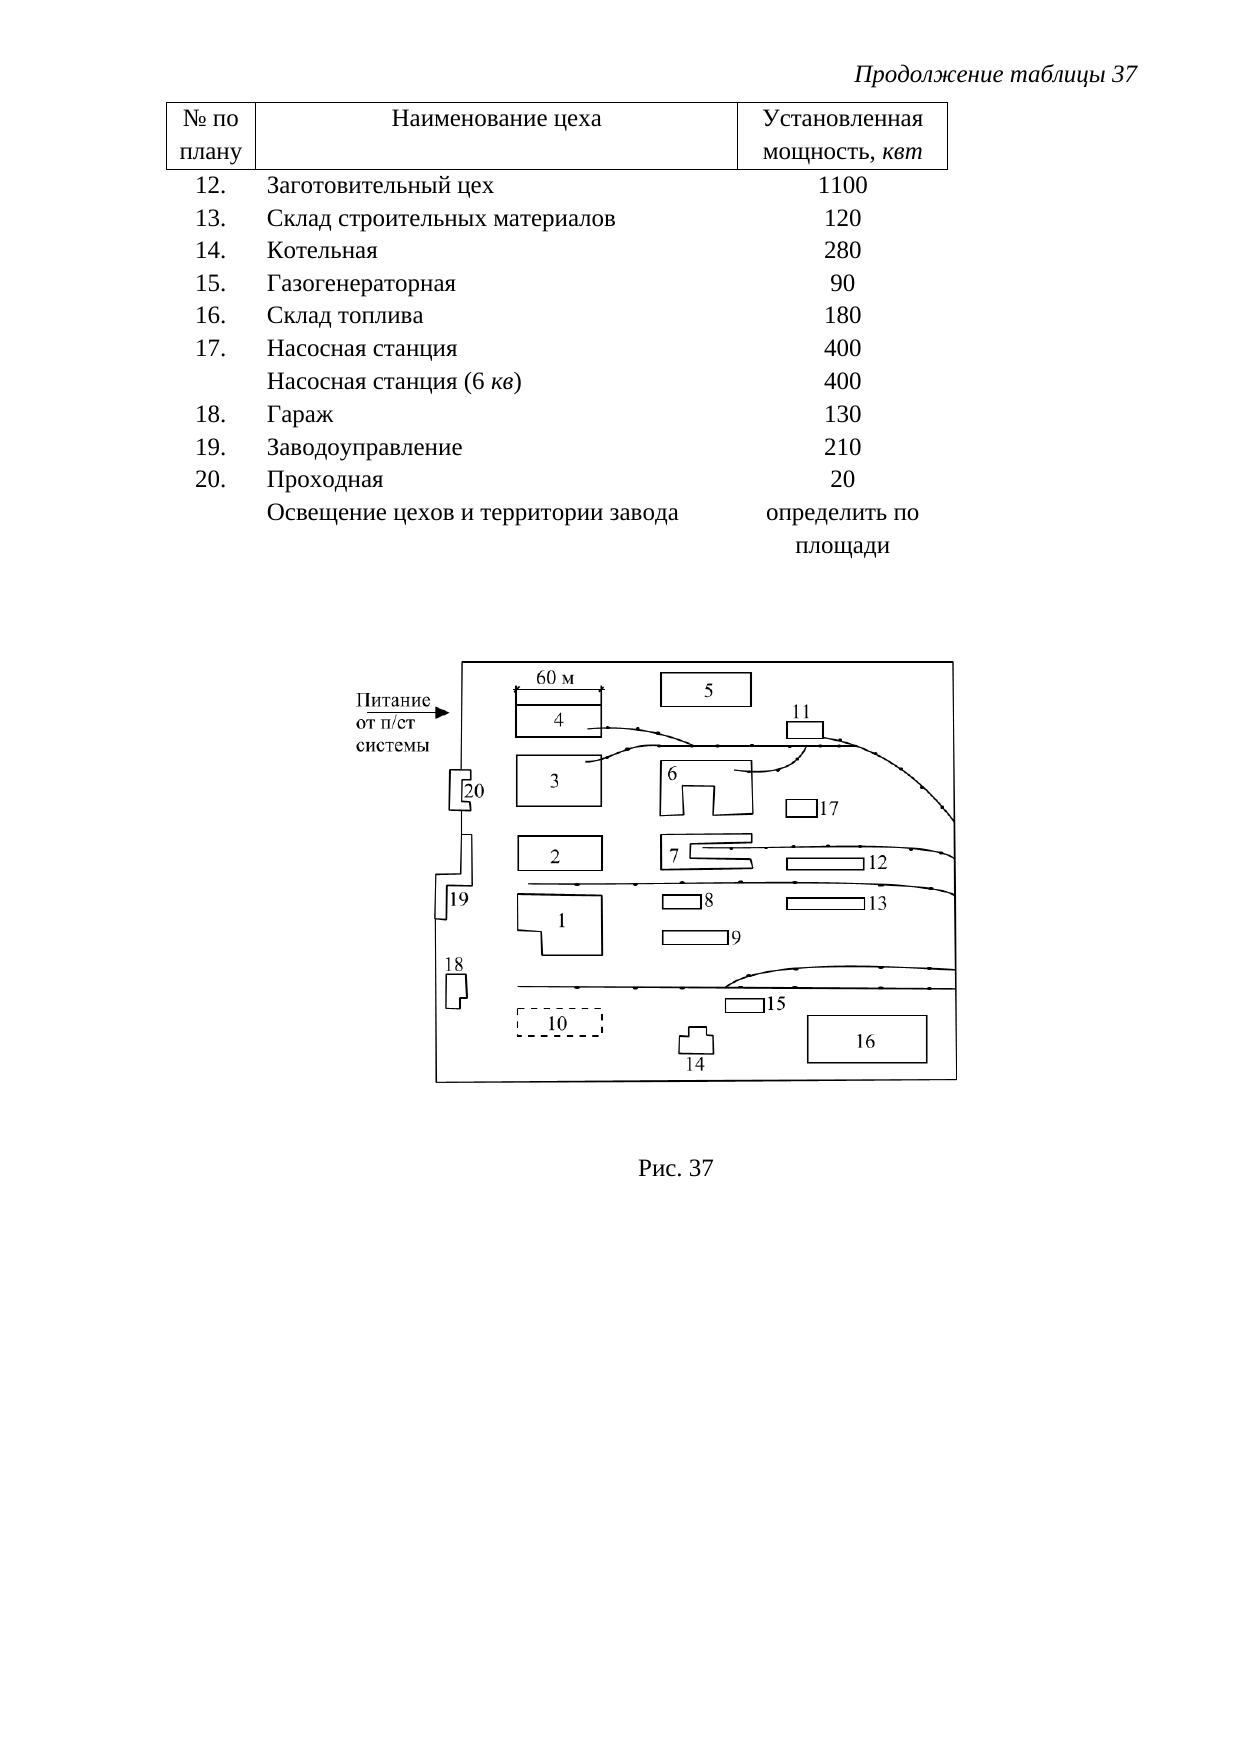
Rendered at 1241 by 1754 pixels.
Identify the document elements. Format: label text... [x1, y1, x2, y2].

text Рис. 37 [215, 1153, 1137, 1181]
text Продолжение таблицы 37 [177, 59, 1137, 88]
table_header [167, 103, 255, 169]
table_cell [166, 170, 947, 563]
picture [356, 661, 957, 1083]
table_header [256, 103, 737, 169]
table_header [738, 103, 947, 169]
